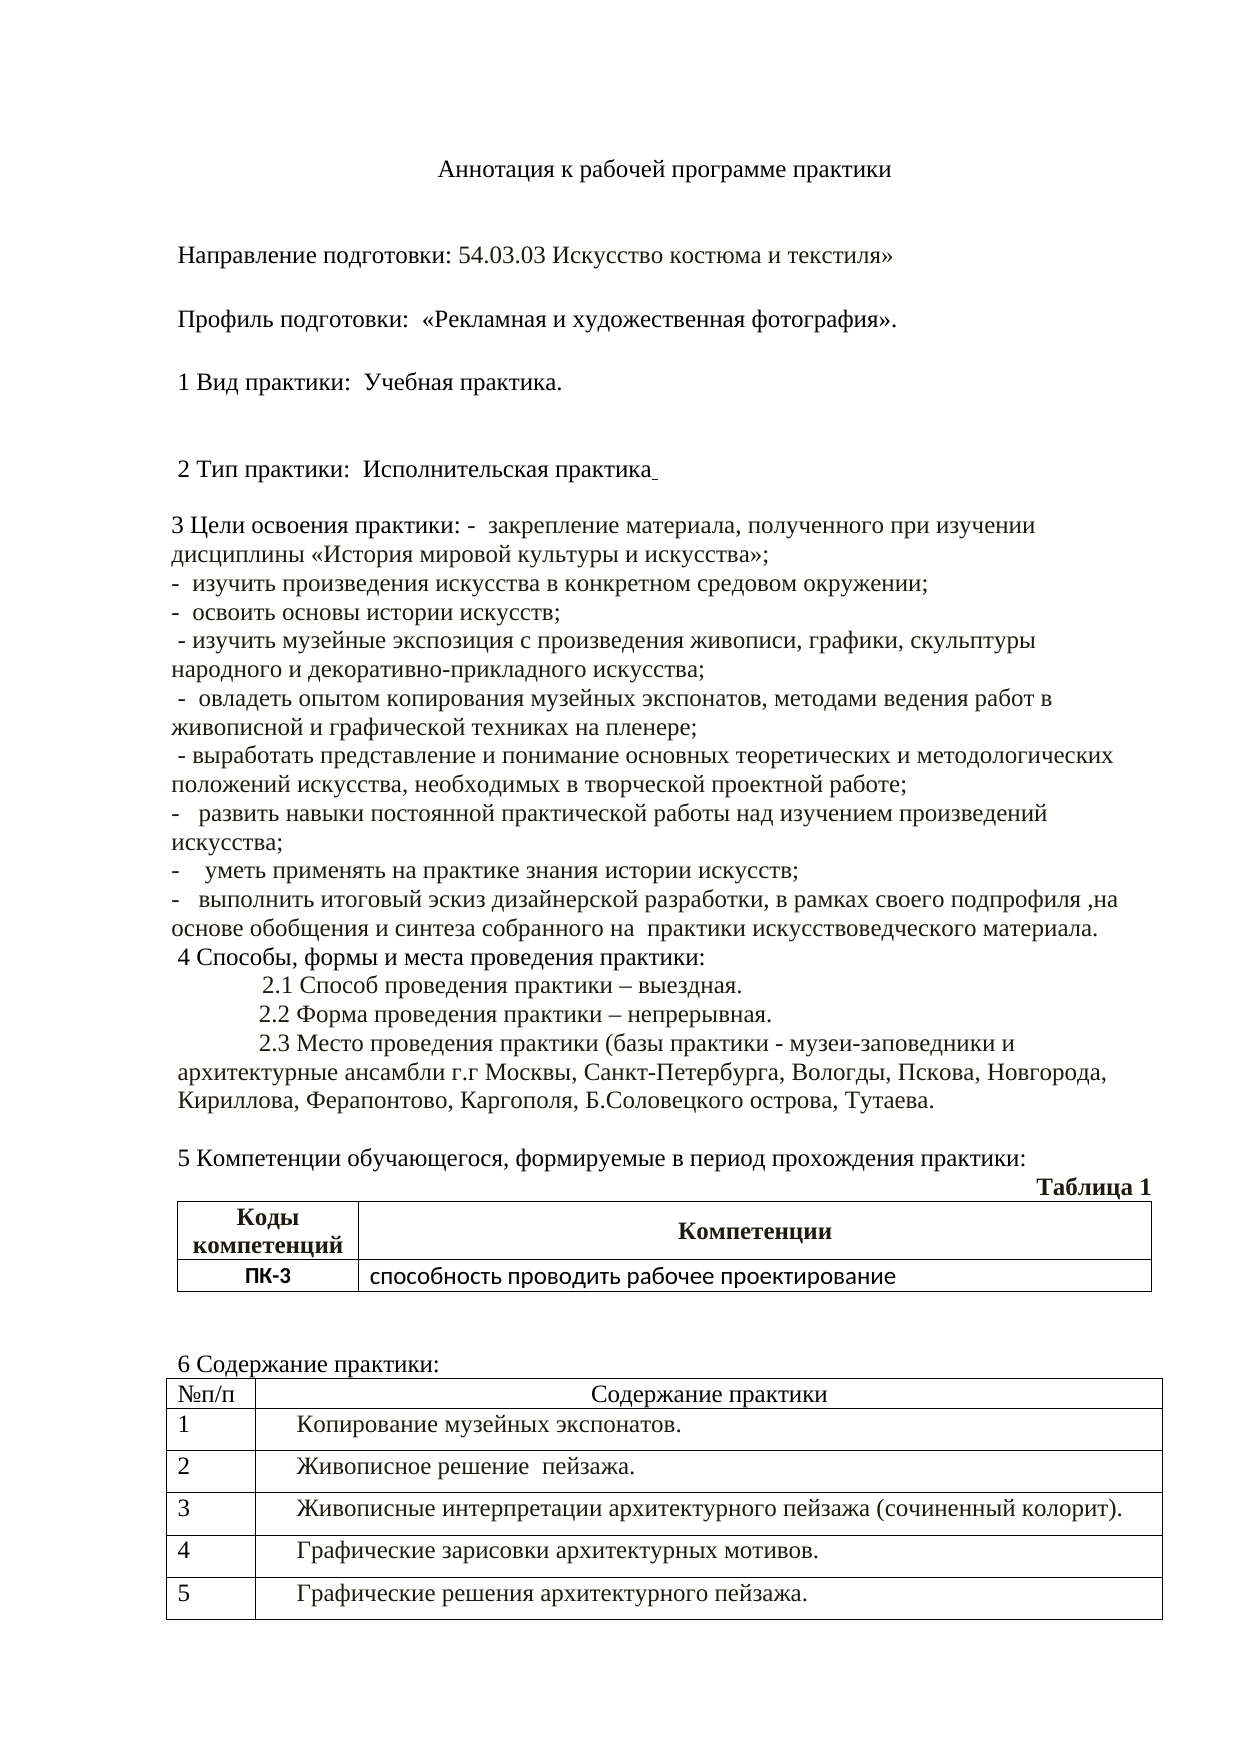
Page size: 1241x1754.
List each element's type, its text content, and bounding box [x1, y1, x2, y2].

table_header №п/п [167, 1379, 255, 1408]
text - изучить музейные экспозиция с произведения живописи, графики, скульптуры народного и декоративно-прикладного искусства; [171, 626, 1152, 683]
table_header Компетенции [359, 1202, 1151, 1259]
text - уметь применять на практике знания истории искусств; [171, 856, 1152, 884]
table_cell Графические решения архитектурного пейзажа. [256, 1578, 1162, 1619]
table_cell 5 [167, 1578, 255, 1619]
text - развить навыки постоянной практической работы над изучением произведений искусства; [171, 798, 1152, 856]
table_cell Графические зарисовки архитектурных мотивов. [256, 1536, 1162, 1577]
text 5 Компетенции обучающегося, формируемые в период прохождения практики: [177, 1143, 1152, 1172]
text - изучить произведения искусства в конкретном средовом окружении; [171, 568, 1152, 597]
text - освоить основы истории искусств; [171, 597, 1152, 626]
text 2.1 Способ проведения практики – выездная. [100, 971, 1152, 999]
text - выработать представление и понимание основных теоретических и методологических положений искусства, необходимых в творческой проектной работе; [171, 741, 1152, 798]
table_cell Живописные интерпретации архитектурного пейзажа (сочиненный колорит). [256, 1493, 1162, 1534]
text Профиль подготовки: «Рекламная и художественная фотография». [177, 304, 1139, 332]
text 1 Вид практики: Учебная практика. [177, 367, 1152, 396]
text - выполнить итоговый эскиз дизайнерской разработки, в рамках своего подпрофиля ,на основе обобщения и синтеза собранного на практики искусствоведческого материала. [171, 884, 1152, 942]
table_header Содержание практики [256, 1379, 1162, 1408]
table_cell способность проводить рабочее проектирование [359, 1260, 1151, 1291]
table_cell 2 [167, 1451, 255, 1492]
text Аннотация к рабочей программе практики [177, 154, 1152, 182]
text 2.2 Форма проведения практики – непрерывная. [177, 999, 1152, 1028]
table_cell 4 [167, 1536, 255, 1577]
table_cell ПК-3 [178, 1260, 358, 1291]
text 6 Содержание практики: [177, 1349, 1152, 1378]
table_cell Живописное решение пейзажа. [256, 1451, 1162, 1492]
text 2 Тип практики: Исполнительская практика [177, 454, 1152, 482]
text 3 Цели освоения практики: - закрепление материала, полученного при изучении дисциплины «История мировой культуры и искусства»; [171, 511, 1152, 568]
table_cell Копирование музейных экспонатов. [256, 1409, 1162, 1450]
table_header Коды компетенций [178, 1202, 358, 1259]
text - овладеть опытом копирования музейных экспонатов, методами ведения работ в живописной и графической техниках на пленере; [171, 683, 1152, 741]
table_cell 1 [167, 1409, 255, 1450]
text Таблица 1 [177, 1172, 1152, 1201]
text 4 Способы, формы и места проведения практики: [177, 942, 1152, 971]
table_cell 3 [167, 1493, 255, 1534]
text 2.3 Место проведения практики (базы практики - музеи-заповедники и архитектурные ансамбли г.г Москвы, Санкт-Петербурга, Вологды, Пскова, Новгорода, Кириллова, Ферапонтово, Каргополя, Б.Соловецкого острова, Тутаева. [177, 1028, 1152, 1114]
text Направление подготовки: 54.03.03 Искусство костюма и текстиля» [177, 240, 1152, 269]
